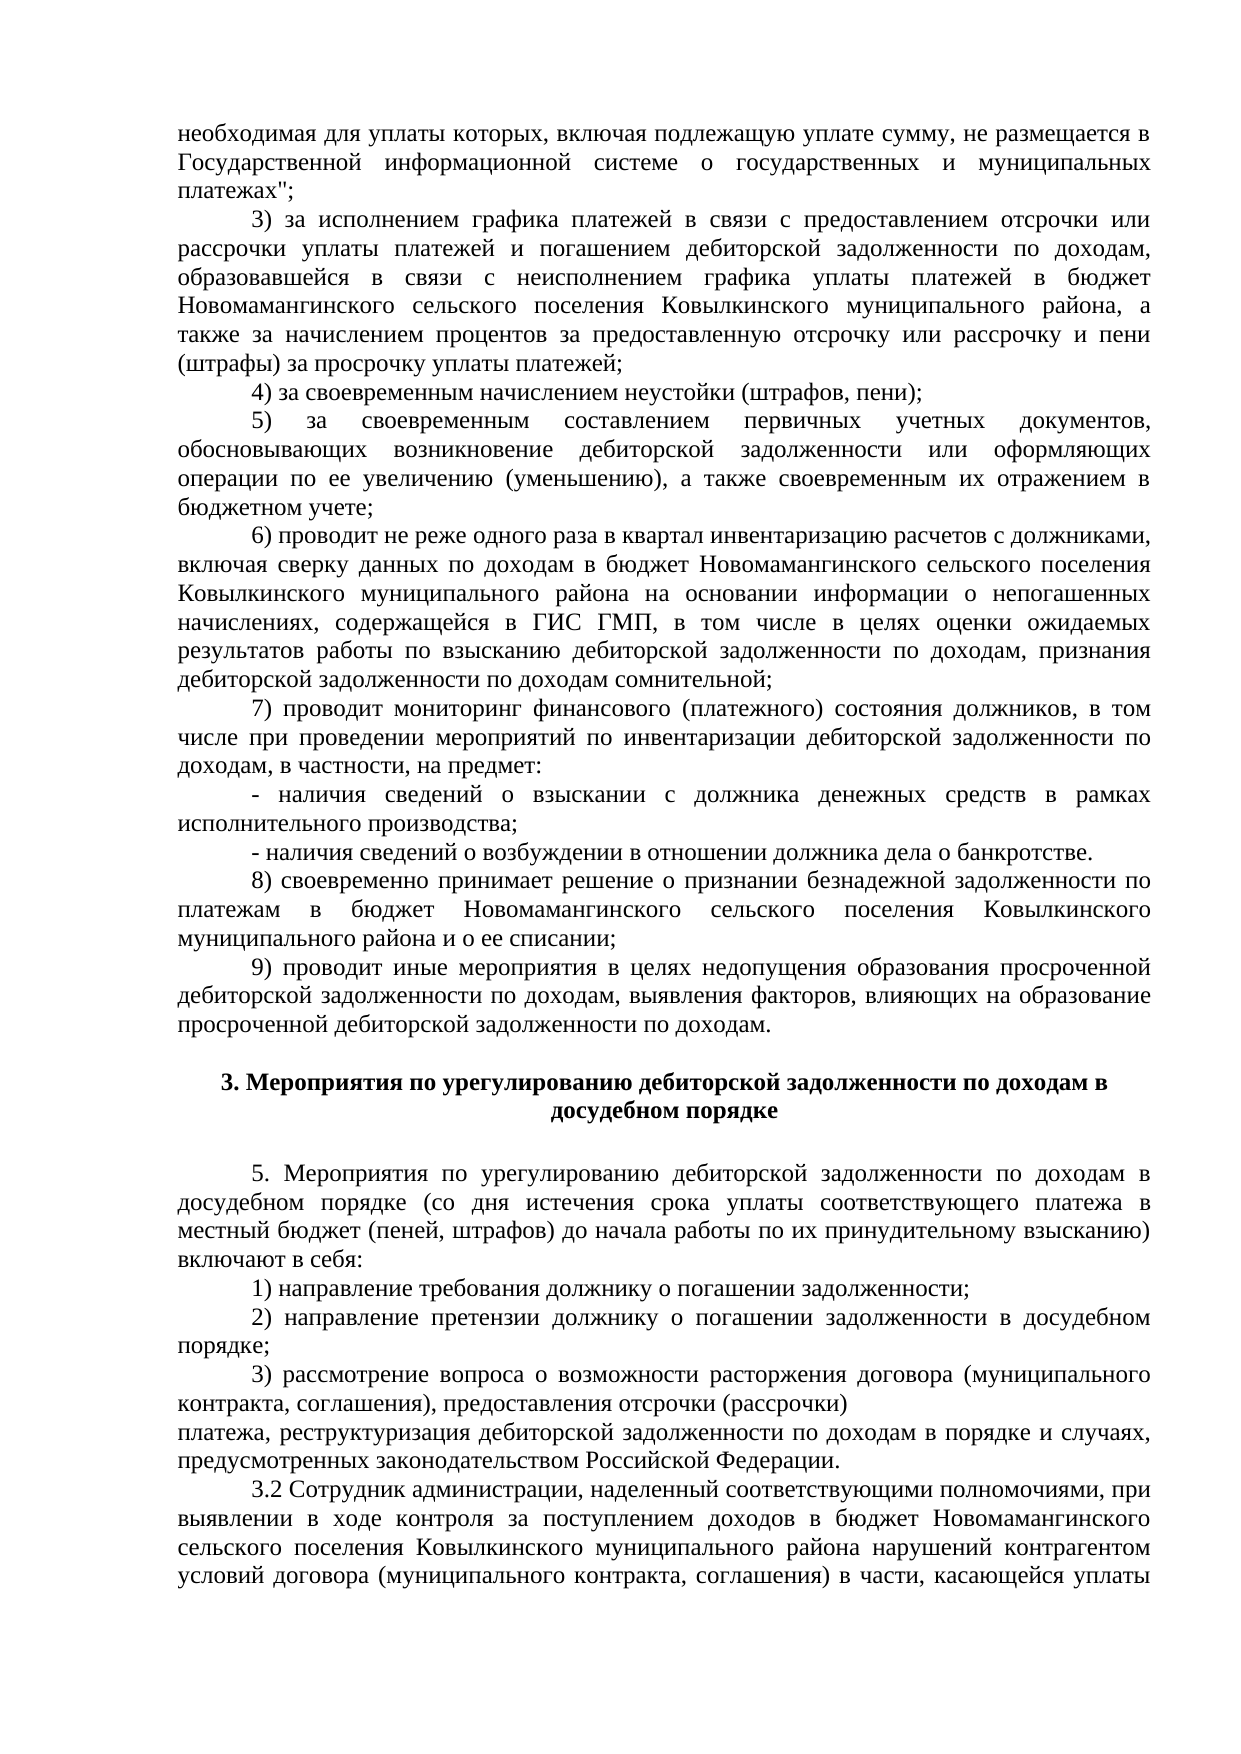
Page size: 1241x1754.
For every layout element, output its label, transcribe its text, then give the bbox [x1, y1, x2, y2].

text 3) рассмотрение вопроса о возможности расторжения договора (муниципального контракта, соглашения), предоставления отсрочки (рассрочки) [177, 1359, 1152, 1417]
text 8) своевременно принимает решение о признании безнадежной задолженности по платежам в бюджет Новомамангинского сельского поселения Ковылкинского муниципального района и о ее списании; [177, 866, 1152, 952]
text платежа, реструктуризация дебиторской задолженности по доходам в порядке и случаях, предусмотренных законодательством Российской Федерации. [177, 1417, 1152, 1474]
text 2) направление претензии должнику о погашении задолженности в досудебном порядке; [177, 1302, 1152, 1359]
text 4) за своевременным начислением неустойки (штрафов, пени); [177, 377, 1152, 406]
text 7) проводит мониторинг финансового (платежного) состояния должников, в том числе при проведении мероприятий по инвентаризации дебиторской задолженности по доходам, в частности, на предмет: [177, 693, 1152, 779]
text - наличия сведений о взыскании с должника денежных средств в рамках исполнительного производства; [177, 779, 1152, 837]
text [177, 1474, 1152, 1589]
text 6) проводит не реже одного раза в квартал инвентаризацию расчетов с должниками, включая сверку данных по доходам в бюджет Новомамангинского сельского поселения Ковылкинского муниципального района на основании информации о непогашенных начислениях, содержащейся в ГИС ГМП, в том числе в целях оценки ожидаемых результатов работы по взысканию дебиторской задолженности по доходам, признания дебиторской задолженности по доходам сомнительной; [177, 521, 1152, 693]
text 1) направление требования должнику о погашении задолженности; [177, 1273, 1152, 1302]
text 3) за исполнением графика платежей в связи с предоставлением отсрочки или рассрочки уплаты платежей и погашением дебиторской задолженности по доходам, образовавшейся в связи с неисполнением графика уплаты платежей в бюджет Новомамангинского сельского поселения Ковылкинского муниципального района, а также за начислением процентов за предоставленную отсрочку или рассрочку и пени (штрафы) за просрочку уплаты платежей; [177, 204, 1152, 377]
text 5. Мероприятия по урегулированию дебиторской задолженности по доходам в досудебном порядке (со дня истечения срока уплаты соответствующего платежа в местный бюджет (пеней, штрафов) до начала работы по их принудительному взысканию) включают в себя: [177, 1158, 1152, 1273]
text 5) за своевременным составлением первичных учетных документов, обосновывающих возникновение дебиторской задолженности или оформляющих операции по ее увеличению (уменьшению), а также своевременным их отражением в бюджетном учете; [177, 406, 1152, 521]
text - наличия сведений о возбуждении в отношении должника дела о банкротстве. [177, 837, 1152, 866]
text 9) проводит иные мероприятия в целях недопущения образования просроченной дебиторской задолженности по доходам, выявления факторов, влияющих на образование просроченной дебиторской задолженности по доходам. [177, 952, 1152, 1038]
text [177, 118, 1152, 204]
text 3. Мероприятия по урегулированию дебиторской задолженности по доходам в досудебном порядке [177, 1067, 1152, 1124]
